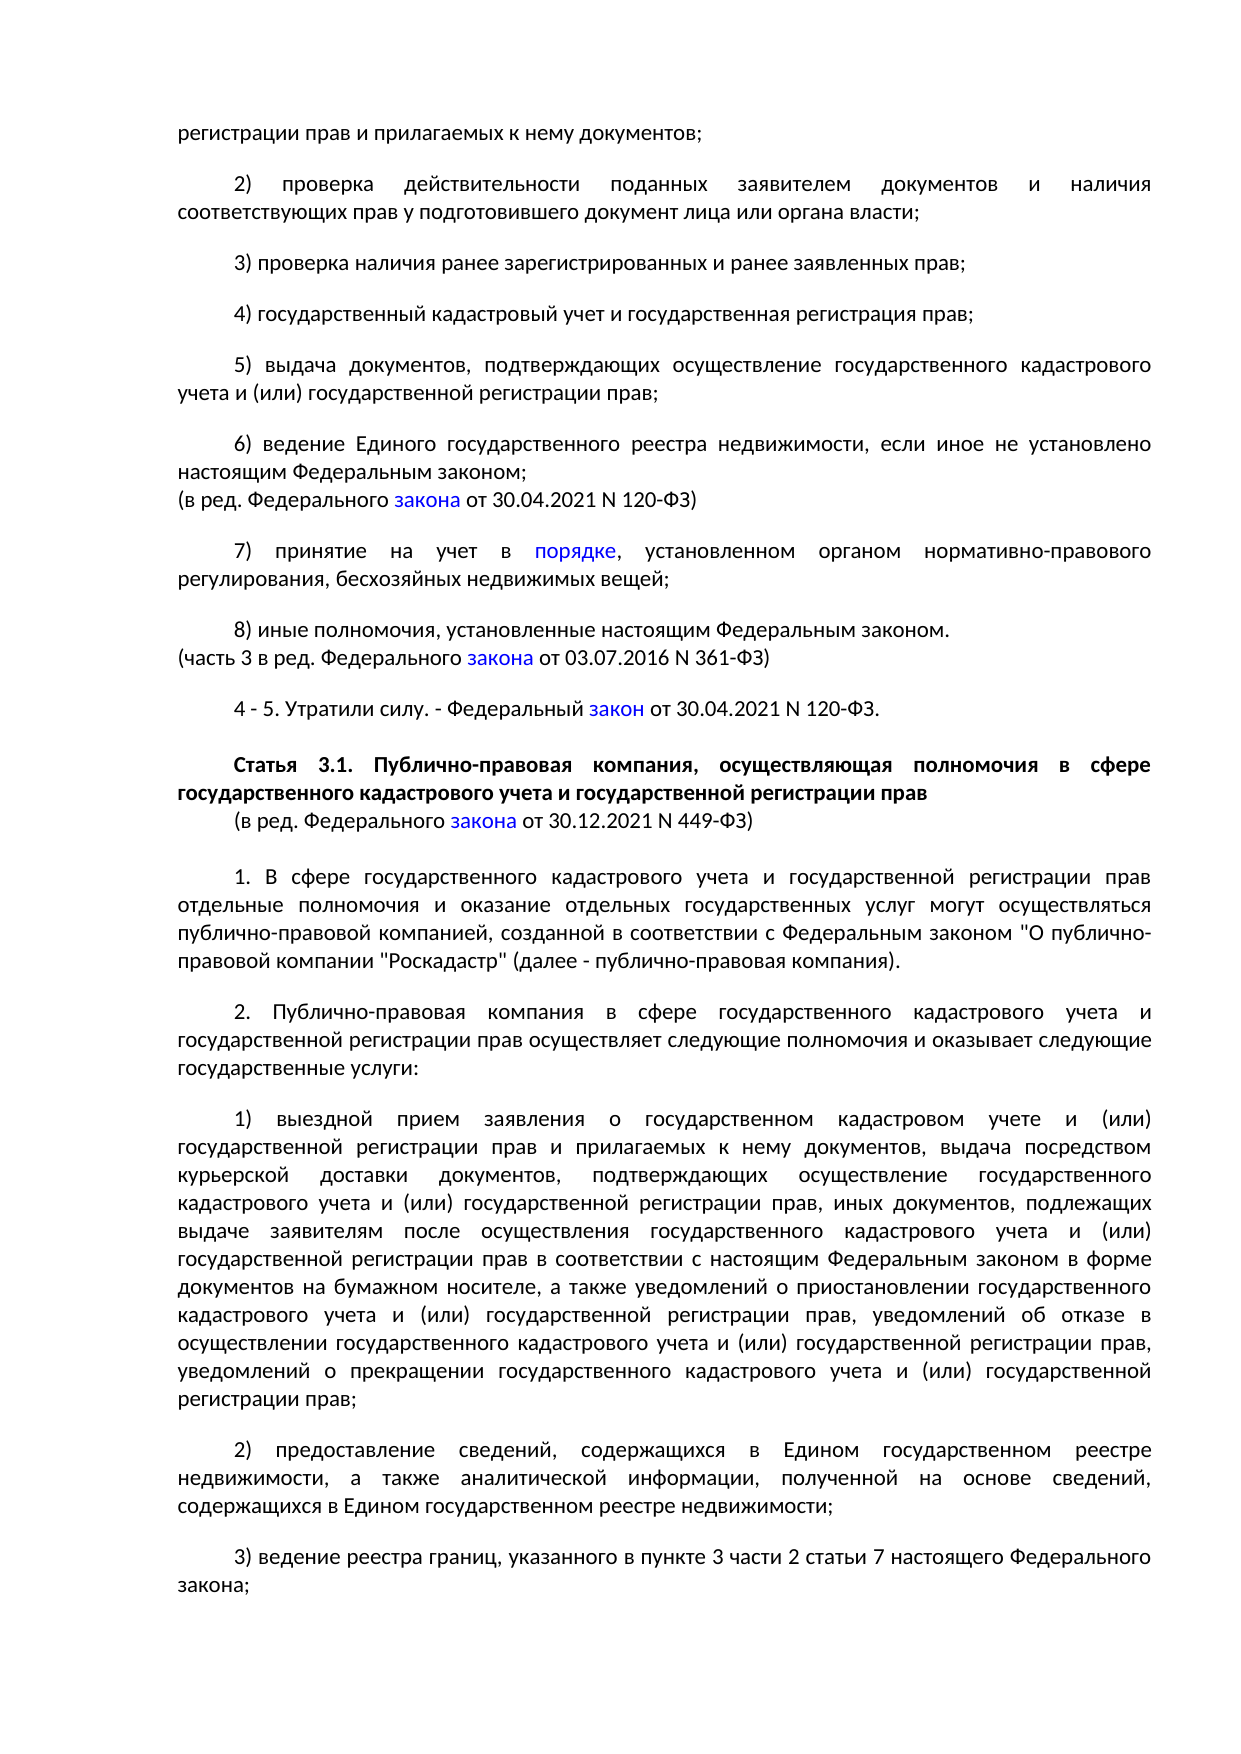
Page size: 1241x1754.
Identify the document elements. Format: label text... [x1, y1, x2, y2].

text 4) государственный кадастровый учет и государственная регистрация прав; [177, 299, 1152, 327]
title Статья 3.1. Публично-правовая компания, осуществляющая полномочия в сфере государственного кадастрового учета и государственной регистрации прав [177, 750, 1152, 806]
text 2. Публично-правовая компания в сфере государственного кадастрового учета и государственной регистрации прав осуществляет следующие полномочия и оказывает следующие государственные услуги: [177, 997, 1152, 1081]
text 6) ведение Единого государственного реестра недвижимости, если иное не установлено настоящим Федеральным законом; [177, 429, 1152, 485]
text 2) проверка действительности поданных заявителем документов и наличия соответствующих прав у подготовившего документ лица или органа власти; [177, 169, 1152, 225]
text (часть 3 в ред. Федерального закона от 03.07.2016 N 361-ФЗ) [177, 643, 1152, 671]
text 7) принятие на учет в порядке, установленном органом нормативно-правового регулирования, бесхозяйных недвижимых вещей; [177, 536, 1152, 592]
text (в ред. Федерального закона от 30.04.2021 N 120-ФЗ) [177, 485, 1152, 513]
text 3) ведение реестра границ, указанного в пункте 3 части 2 статьи 7 настоящего Федерального закона; [177, 1542, 1152, 1598]
text 1) выездной прием заявления о государственном кадастровом учете и (или) государственной регистрации прав и прилагаемых к нему документов, выдача посредством курьерской доставки документов, подтверждающих осуществление государственного кадастрового учета и (или) государственной регистрации прав, иных документов, подлежащих выдаче заявителям после осуществления государственного кадастрового учета и (или) государственной регистрации прав в соответствии с настоящим Федеральным законом в форме документов на бумажном носителе, а также уведомлений о приостановлении государственного кадастрового учета и (или) государственной регистрации прав, уведомлений об отказе в осуществлении государственного кадастрового учета и (или) государственной регистрации прав, уведомлений о прекращении государственного кадастрового учета и (или) государственной регистрации прав; [177, 1104, 1152, 1412]
text 3) проверка наличия ранее зарегистрированных и ранее заявленных прав; [177, 248, 1152, 276]
text 5) выдача документов, подтверждающих осуществление государственного кадастрового учета и (или) государственной регистрации прав; [177, 350, 1152, 406]
text 2) предоставление сведений, содержащихся в Едином государственном реестре недвижимости, а также аналитической информации, полученной на основе сведений, содержащихся в Едином государственном реестре недвижимости; [177, 1435, 1152, 1519]
text 4 - 5. Утратили силу. - Федеральный закон от 30.04.2021 N 120-ФЗ. [177, 694, 1152, 722]
text 1. В сфере государственного кадастрового учета и государственной регистрации прав отдельные полномочия и оказание отдельных государственных услуг могут осуществляться публично-правовой компанией, созданной в соответствии с Федеральным законом "О публично-правовой компании "Роскадастр" (далее - публично-правовая компания). [177, 862, 1152, 974]
text 8) иные полномочия, установленные настоящим Федеральным законом. [177, 615, 1152, 643]
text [177, 118, 1152, 146]
text (в ред. Федерального закона от 30.12.2021 N 449-ФЗ) [177, 806, 1152, 834]
